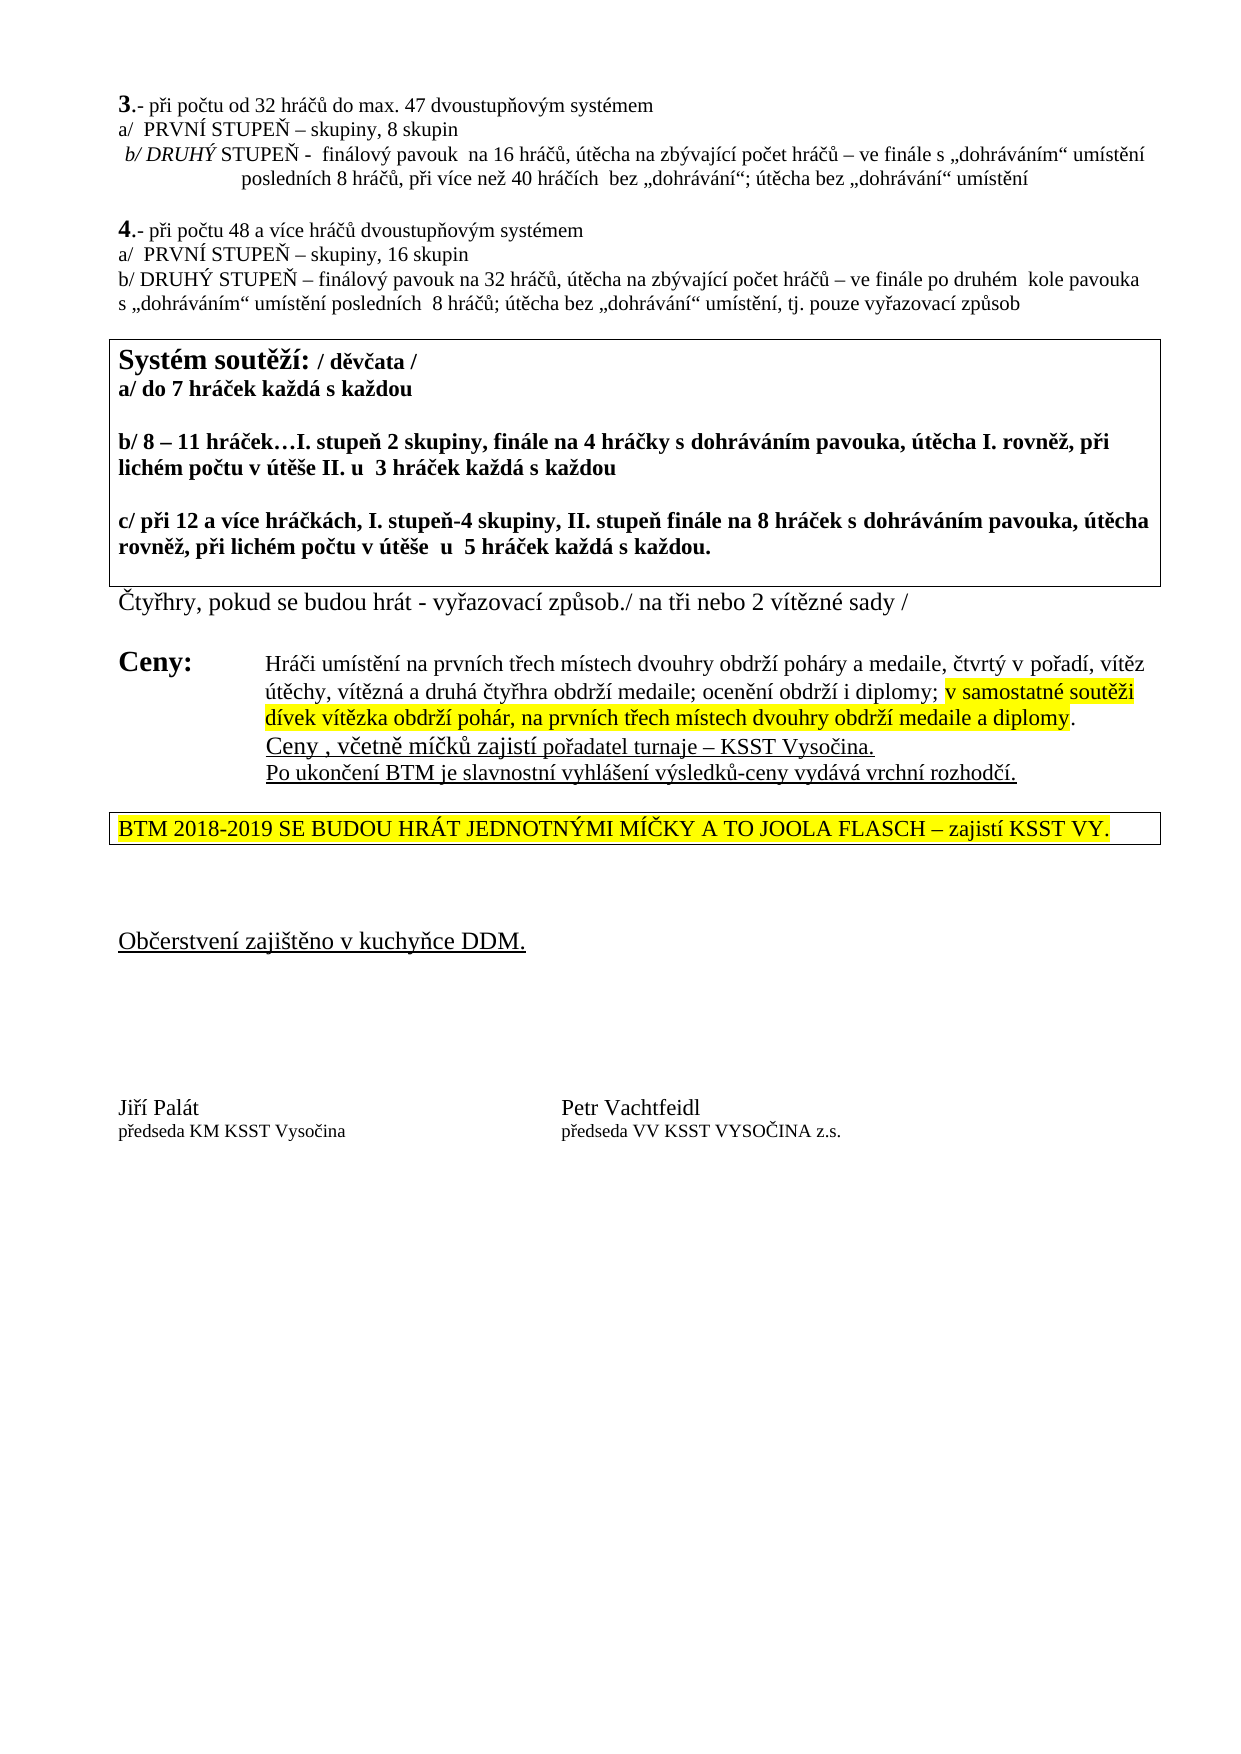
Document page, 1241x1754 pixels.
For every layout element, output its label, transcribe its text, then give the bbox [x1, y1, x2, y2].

text předseda KM KSST Vysočina předseda VV KSST VYSOČINA z.s. [118, 1120, 1152, 1142]
text Jiří Palát Petr Vachtfeidl [118, 1094, 1152, 1120]
text Občerstvení zajištěno v kuchyňce DDM. [118, 926, 1240, 955]
text Po ukončení BTM je slavnostní vyhlášení výsledků-ceny vydává vrchní rozhodčí. [118, 759, 1152, 786]
text a/ do 7 hráček každá s každou [118, 375, 1152, 402]
text Ceny: Hráči umístění na prvních třech místech dvouhry obdrží poháry a medaile, čtvrtý v pořadí, vítěz útěchy, vítězná a druhá čtyřhra obdrží medaile; ocenění obdrží i diplomy; v samostatné soutěži dívek vítězka obdrží pohár, na prvních třech místech dvouhry obdrží medaile a diplomy. [118, 644, 1152, 731]
text Ceny , včetně míčků zajistí pořadatel turnaje – KSST Vysočina. [118, 731, 1152, 759]
text b/ 8 – 11 hráček…I. stupeň 2 skupiny, finále na 4 hráčky s dohráváním pavouka, útěcha I. rovněž, při lichém počtu v útěše II. u 3 hráček každá s každou [118, 428, 1152, 481]
subtitle b/ DRUHÝ STUPEŇ – finálový pavouk na 32 hráčů, útěcha na zbývající počet hráčů – ve finále po druhém kole pavouka s „dohráváním“ umístění posledních 8 hráčů; útěcha bez „dohrávání“ umístění, tj. pouze vyřazovací způsob [118, 266, 1152, 314]
text c/ při 12 a více hráčkách, I. stupeň-4 skupiny, II. stupeň finále na 8 hráček s dohráváním pavouka, útěcha rovněž, při lichém počtu v útěše u 5 hráček každá s každou. [118, 507, 1152, 560]
subtitle a/ PRVNÍ STUPEŇ – skupiny, 16 skupin [118, 242, 1152, 266]
text Systém soutěží: / děvčata / [110, 340, 1160, 375]
subtitle 4.- při počtu 48 a více hráčů dvoustupňovým systémem [118, 214, 1152, 242]
text BTM 2018-2019 SE BUDOU HRÁT JEDNOTNÝMI MÍČKY A TO JOOLA FLASCH – zajistí KSST VY. [110, 813, 1160, 844]
text Čtyřhry, pokud se budou hrát - vyřazovací způsob./ na tři nebo 2 vítězné sady / [118, 587, 1152, 616]
subtitle a/ PRVNÍ STUPEŇ – skupiny, 8 skupin [118, 117, 1152, 141]
subtitle 3.- při počtu od 32 hráčů do max. 47 dvoustupňovým systémem [118, 89, 1152, 117]
subtitle b/ DRUHÝ STUPEŇ - finálový pavouk na 16 hráčů, útěcha na zbývající počet hráčů – ve finále s „dohráváním“ umístění posledních 8 hráčů, při více než 40 hráčích bez „dohrávání“; útěcha bez „dohrávání“ umístění [118, 141, 1152, 189]
